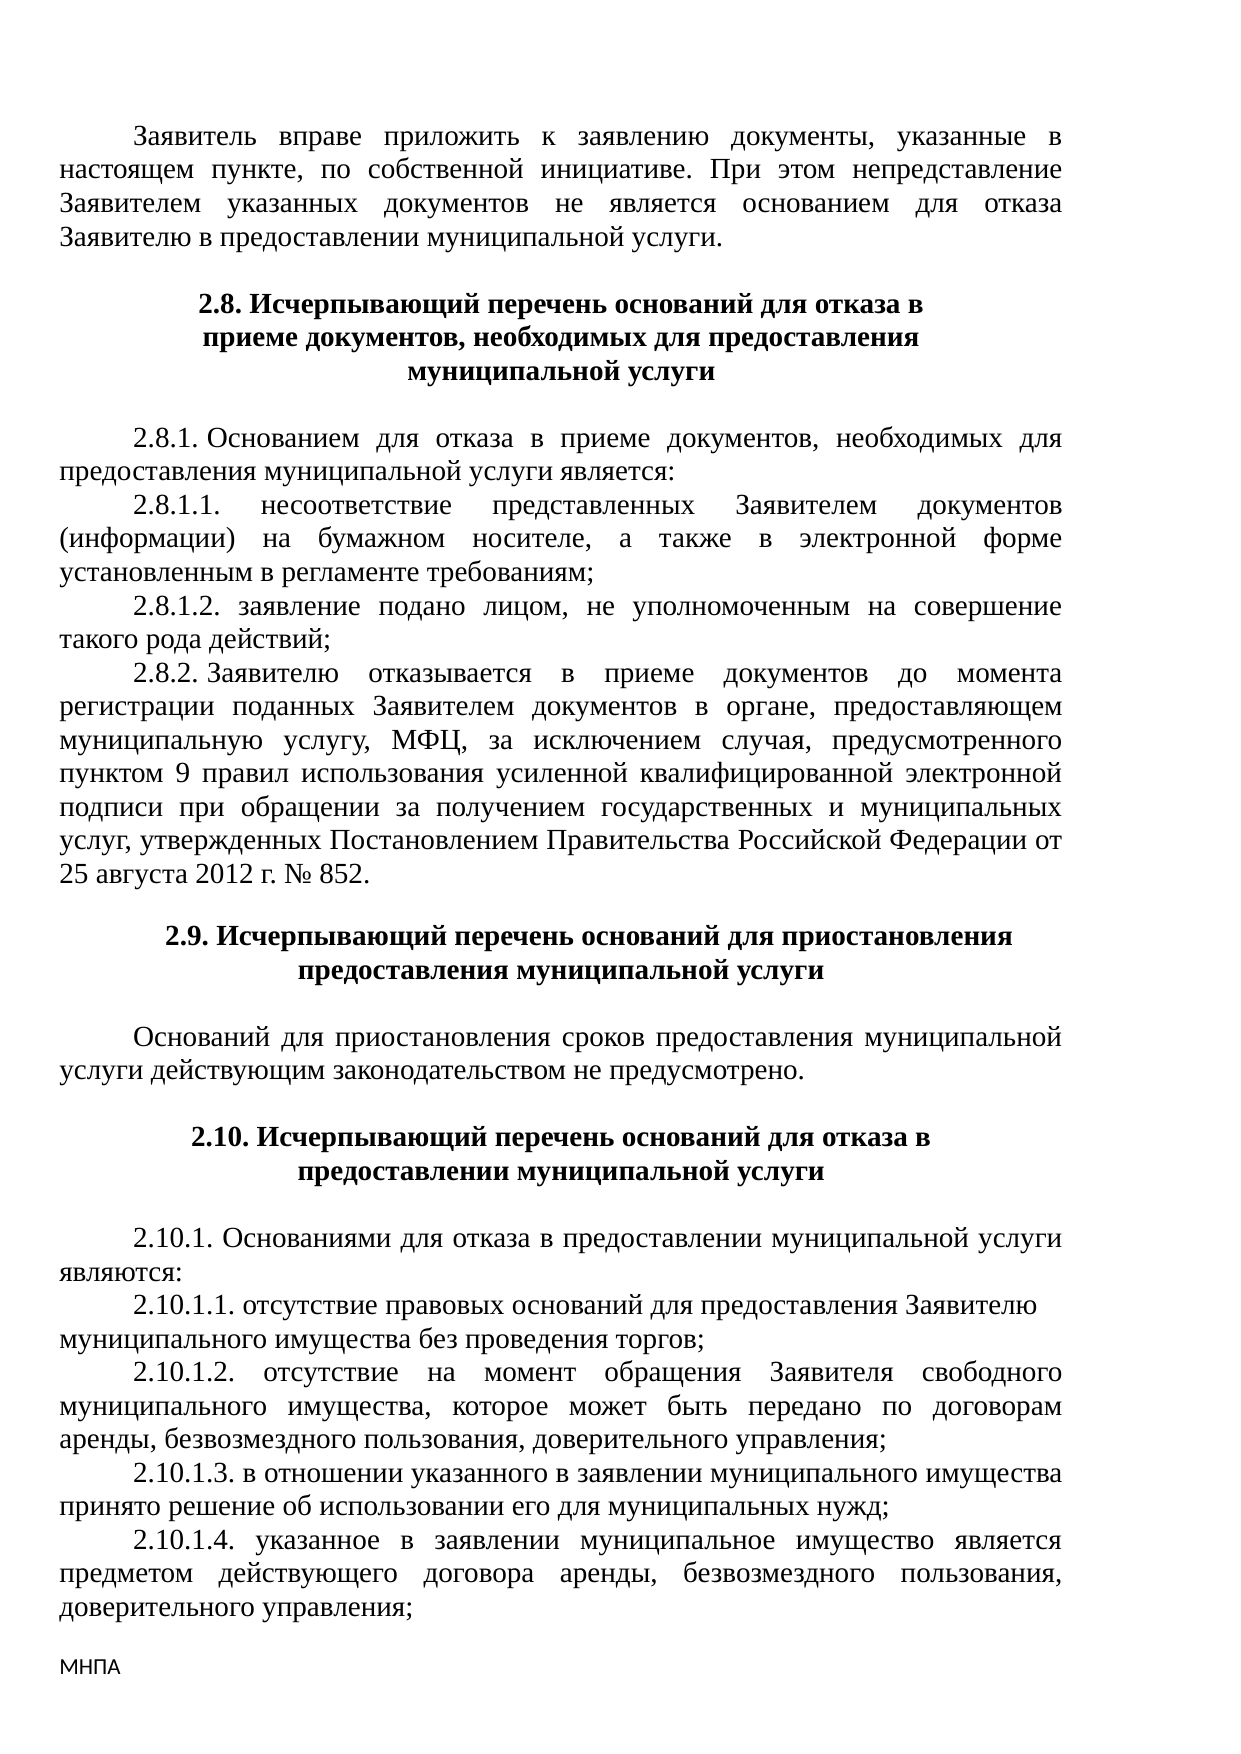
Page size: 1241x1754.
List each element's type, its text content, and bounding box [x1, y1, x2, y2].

text 2.8.1.2. заявление подано лицом, не уполномоченным на совершение такого рода действий; [59, 588, 1063, 655]
text 2.8.1. Основанием для отказа в приеме документов, необходимых для предоставления муниципальной услуги является: [59, 420, 1063, 487]
text 2.8.2. Заявителю отказывается в приеме документов до момента регистрации поданных Заявителем документов в органе, предоставляющем муниципальную услугу, МФЦ, за исключением случая, предусмотренного пунктом 9 правил использования усиленной квалифицированной электронной подписи при обращении за получением государственных и муниципальных услуг, утвержденных Постановлением Правительства Российской Федерации от 25 августа 2012 г. № 852. [59, 655, 1063, 889]
text 2.10.1.3. в отношении указанного в заявлении муниципального имущества принято решение об использовании его для муниципальных нужд; [59, 1455, 1063, 1522]
text 2.8. Исчерпывающий перечень оснований для отказа в приеме документов, необходимых для предоставления муниципальной услуги [148, 286, 974, 386]
text 2.10.1.2. отсутствие на момент обращения Заявителя свободного муниципального имущества, которое может быть передано по договорам аренды, безвозмездного пользования, доверительного управления; [59, 1354, 1063, 1455]
text муниципального имущества без проведения торгов; [59, 1321, 1063, 1354]
text 2.10. Исчерпывающий перечень оснований для отказа в предоставлении муниципальной услуги [148, 1119, 974, 1187]
text 2.10.1. Основаниями для отказа в предоставлении муниципальной услуги являются: [59, 1220, 1063, 1287]
text 2.10.1.4. указанное в заявлении муниципальное имущество является предметом действующего договора аренды, безвозмездного пользования, доверительного управления; [59, 1522, 1063, 1623]
text 2.8.1.1. несоответствие представленных Заявителем документов (информации) на бумажном носителе, а также в электронной форме установленным в регламенте требованиям; [59, 487, 1063, 588]
text 2.9. Исчерпывающий перечень оснований для приостановления предоставления муниципальной услуги [59, 918, 1063, 985]
text 2.10.1.1. отсутствие правовых оснований для предоставления Заявителю [59, 1287, 1063, 1321]
text Заявитель вправе приложить к заявлению документы, указанные в настоящем пункте, по собственной инициативе. При этом непредставление Заявителем указанных документов не является основанием для отказа Заявителю в предоставлении муниципальной услуги. [59, 118, 1063, 252]
text Оснований для приостановления сроков предоставления муниципальной услуги действующим законодательством не предусмотрено. [59, 1019, 1063, 1086]
